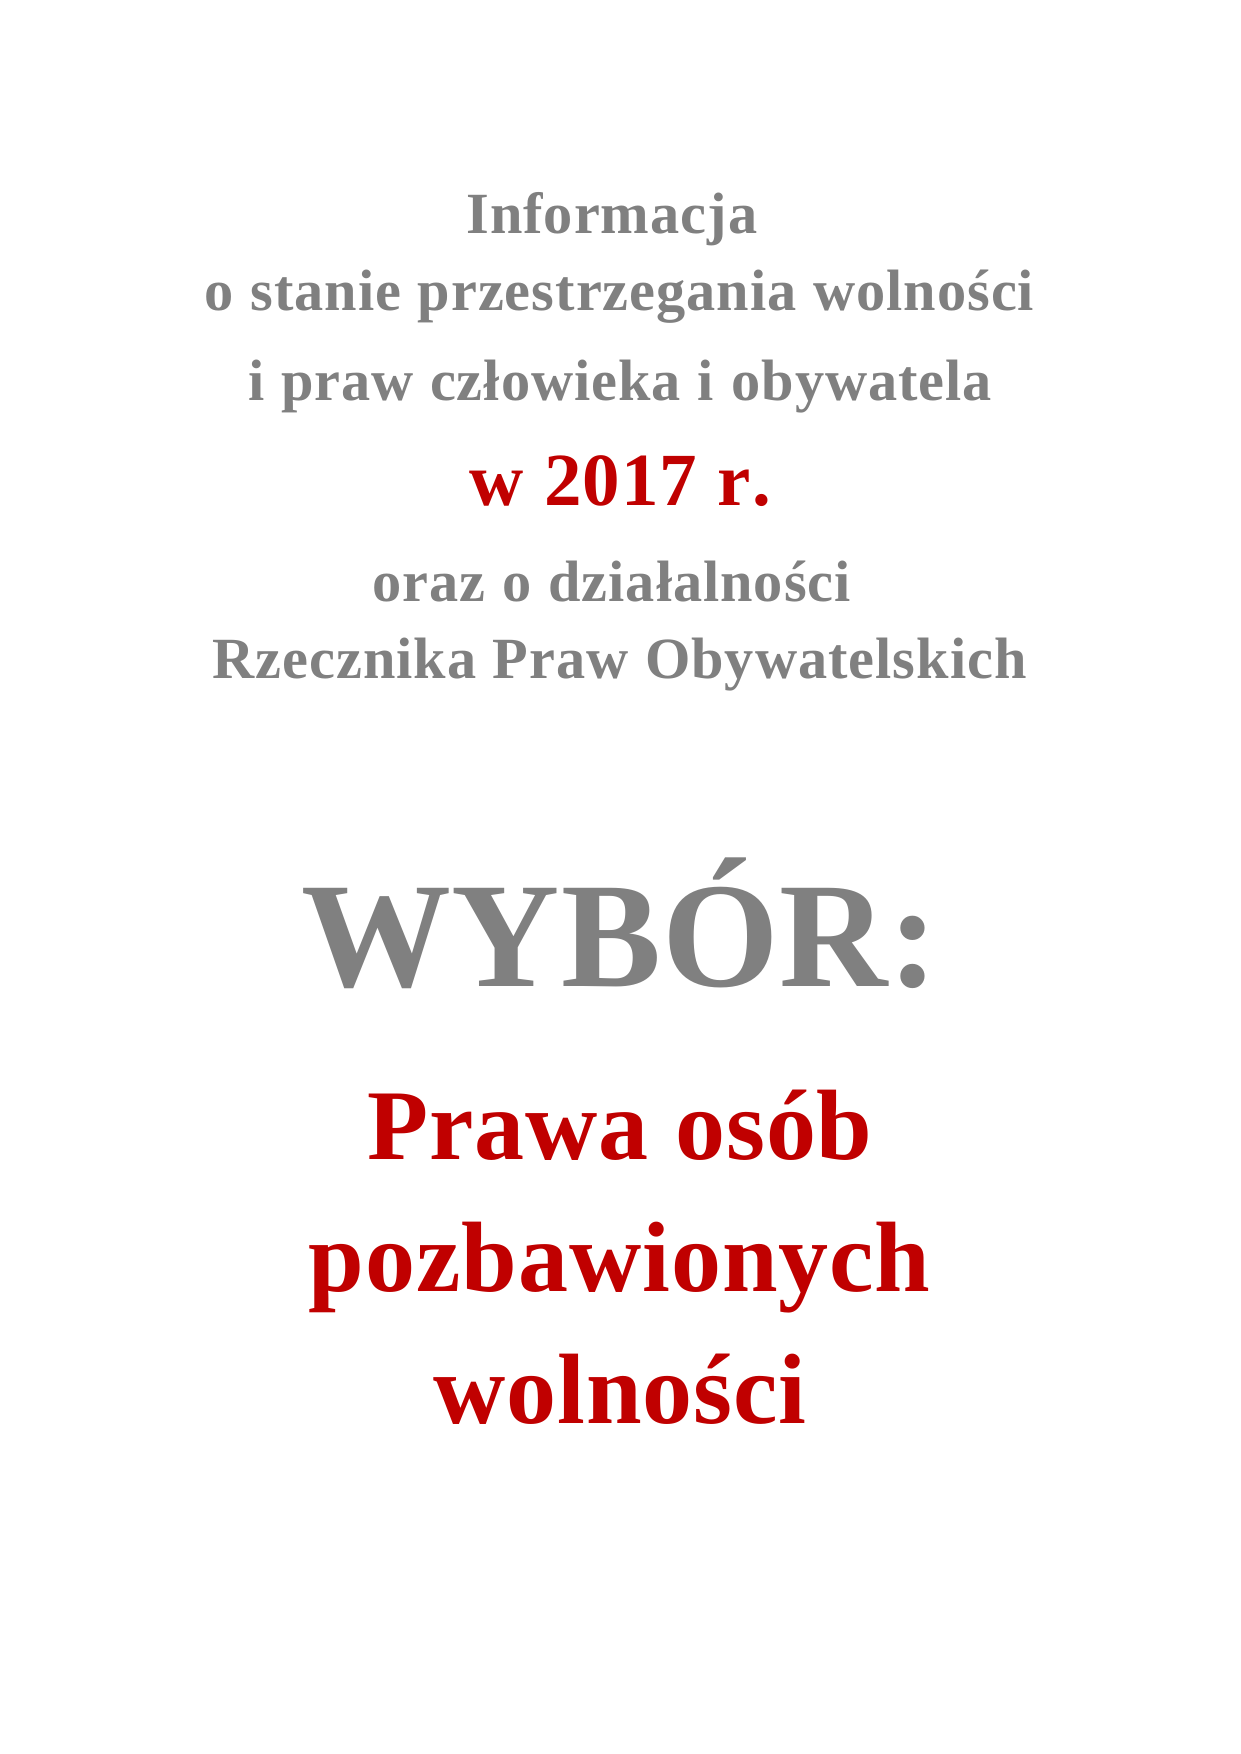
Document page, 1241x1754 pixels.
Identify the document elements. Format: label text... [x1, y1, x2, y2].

text i praw człowieka i obywatela [148, 346, 1093, 413]
text w 2017 r. [148, 435, 1093, 522]
text Prawa osób pozbawionych wolności [148, 1066, 1093, 1445]
text oraz o działalności Rzecznika Praw Obywatelskich [148, 547, 1093, 691]
text Informacja o stanie przestrzegania wolności [148, 179, 1093, 323]
text WYBÓR: [148, 847, 1093, 1019]
